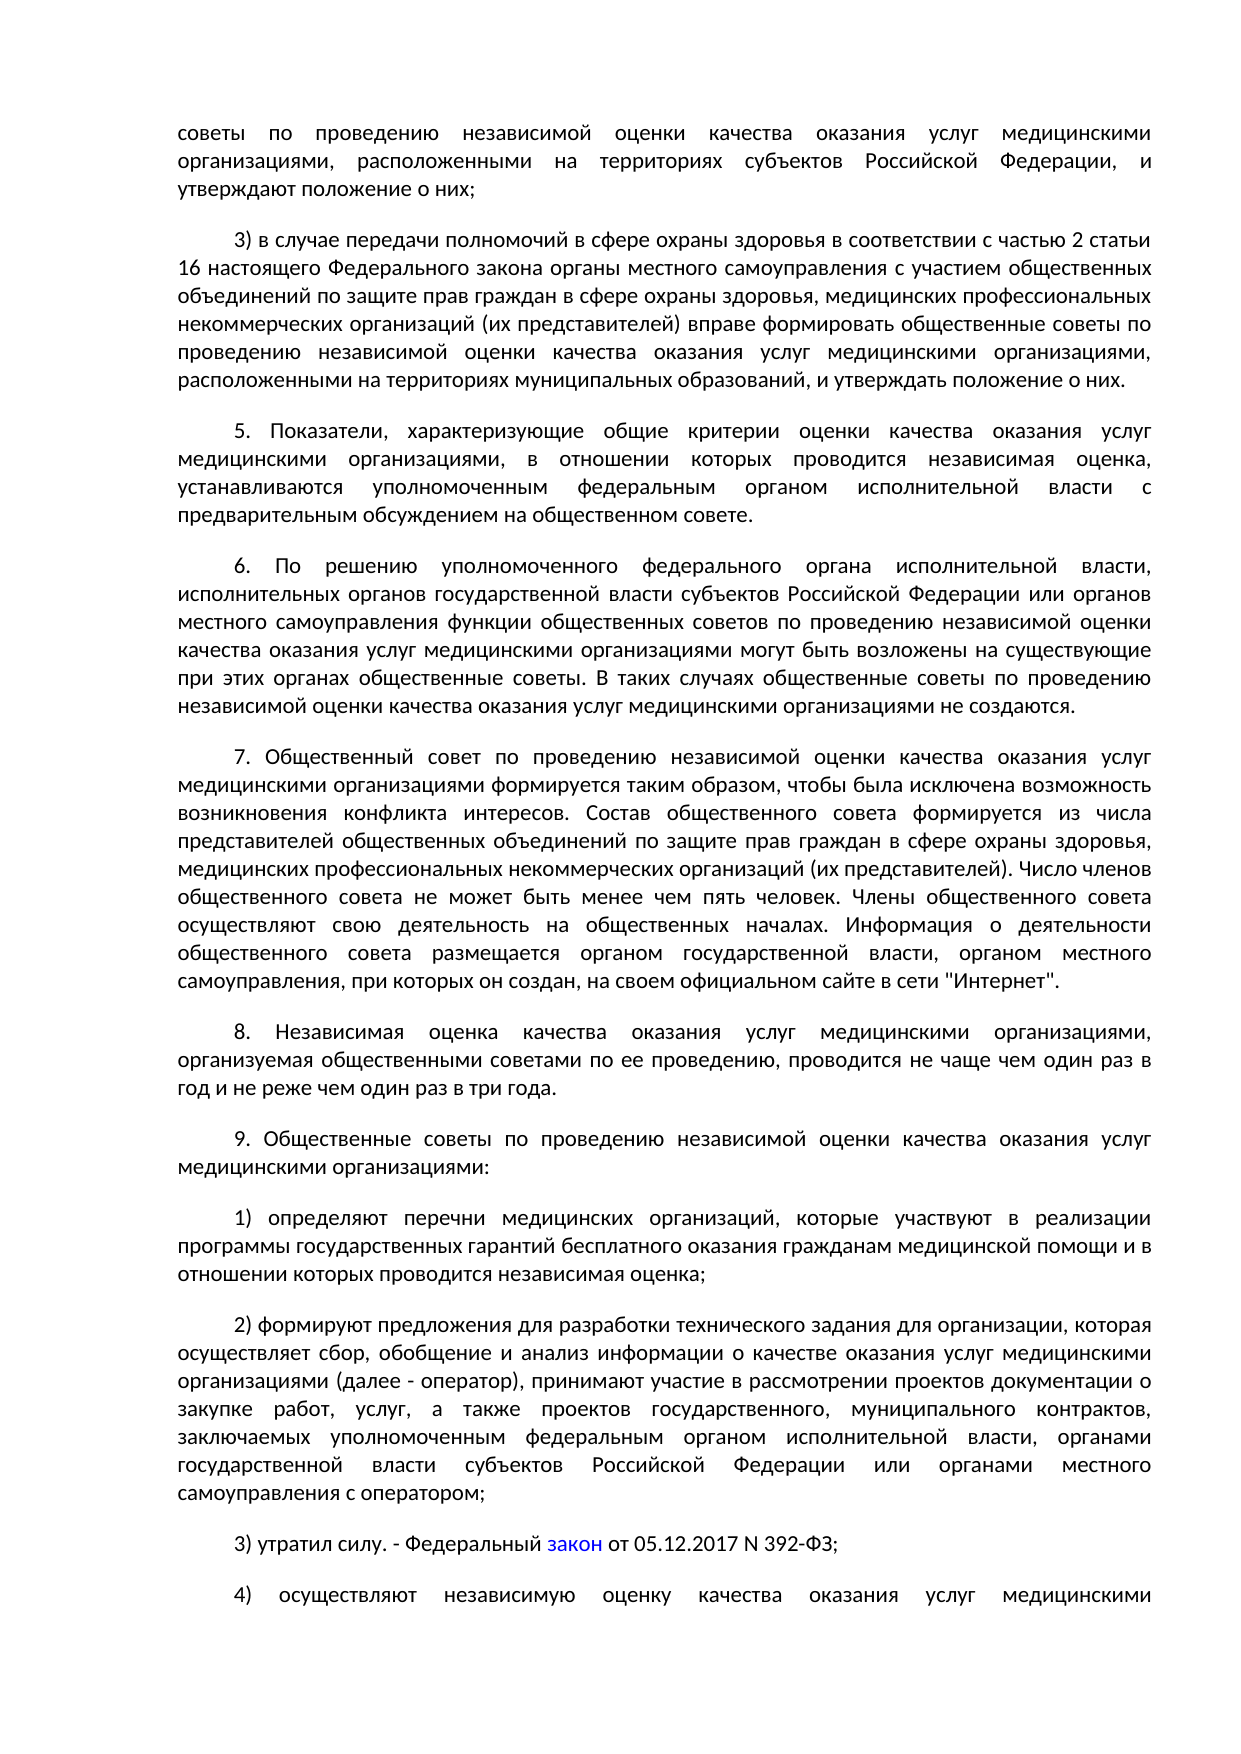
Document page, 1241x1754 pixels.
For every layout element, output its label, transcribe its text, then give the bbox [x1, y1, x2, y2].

text 9. Общественные советы по проведению независимой оценки качества оказания услуг медицинскими организациями: [177, 1124, 1152, 1180]
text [177, 1580, 1152, 1608]
text 8. Независимая оценка качества оказания услуг медицинскими организациями, организуемая общественными советами по ее проведению, проводится не чаще чем один раз в год и не реже чем один раз в три года. [177, 1017, 1152, 1101]
text 5. Показатели, характеризующие общие критерии оценки качества оказания услуг медицинскими организациями, в отношении которых проводится независимая оценка, устанавливаются уполномоченным федеральным органом исполнительной власти с предварительным обсуждением на общественном совете. [177, 416, 1152, 528]
text 3) утратил силу. - Федеральный закон от 05.12.2017 N 392-ФЗ; [177, 1529, 1152, 1557]
text 7. Общественный совет по проведению независимой оценки качества оказания услуг медицинскими организациями формируется таким образом, чтобы была исключена возможность возникновения конфликта интересов. Состав общественного совета формируется из числа представителей общественных объединений по защите прав граждан в сфере охраны здоровья, медицинских профессиональных некоммерческих организаций (их представителей). Число членов общественного совета не может быть менее чем пять человек. Члены общественного совета осуществляют свою деятельность на общественных началах. Информация о деятельности общественного совета размещается органом государственной власти, органом местного самоуправления, при которых он создан, на своем официальном сайте в сети "Интернет". [177, 742, 1152, 994]
text 3) в случае передачи полномочий в сфере охраны здоровья в соответствии с частью 2 статьи 16 настоящего Федерального закона органы местного самоуправления с участием общественных объединений по защите прав граждан в сфере охраны здоровья, медицинских профессиональных некоммерческих организаций (их представителей) вправе формировать общественные советы по проведению независимой оценки качества оказания услуг медицинскими организациями, расположенными на территориях муниципальных образований, и утверждать положение о них. [177, 225, 1152, 393]
text 2) формируют предложения для разработки технического задания для организации, которая осуществляет сбор, обобщение и анализ информации о качестве оказания услуг медицинскими организациями (далее - оператор), принимают участие в рассмотрении проектов документации о закупке работ, услуг, а также проектов государственного, муниципального контрактов, заключаемых уполномоченным федеральным органом исполнительной власти, органами государственной власти субъектов Российской Федерации или органами местного самоуправления с оператором; [177, 1310, 1152, 1506]
text 6. По решению уполномоченного федерального органа исполнительной власти, исполнительных органов государственной власти субъектов Российской Федерации или органов местного самоуправления функции общественных советов по проведению независимой оценки качества оказания услуг медицинскими организациями могут быть возложены на существующие при этих органах общественные советы. В таких случаях общественные советы по проведению независимой оценки качества оказания услуг медицинскими организациями не создаются. [177, 551, 1152, 719]
text 1) определяют перечни медицинских организаций, которые участвуют в реализации программы государственных гарантий бесплатного оказания гражданам медицинской помощи и в отношении которых проводится независимая оценка; [177, 1203, 1152, 1287]
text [177, 118, 1152, 202]
